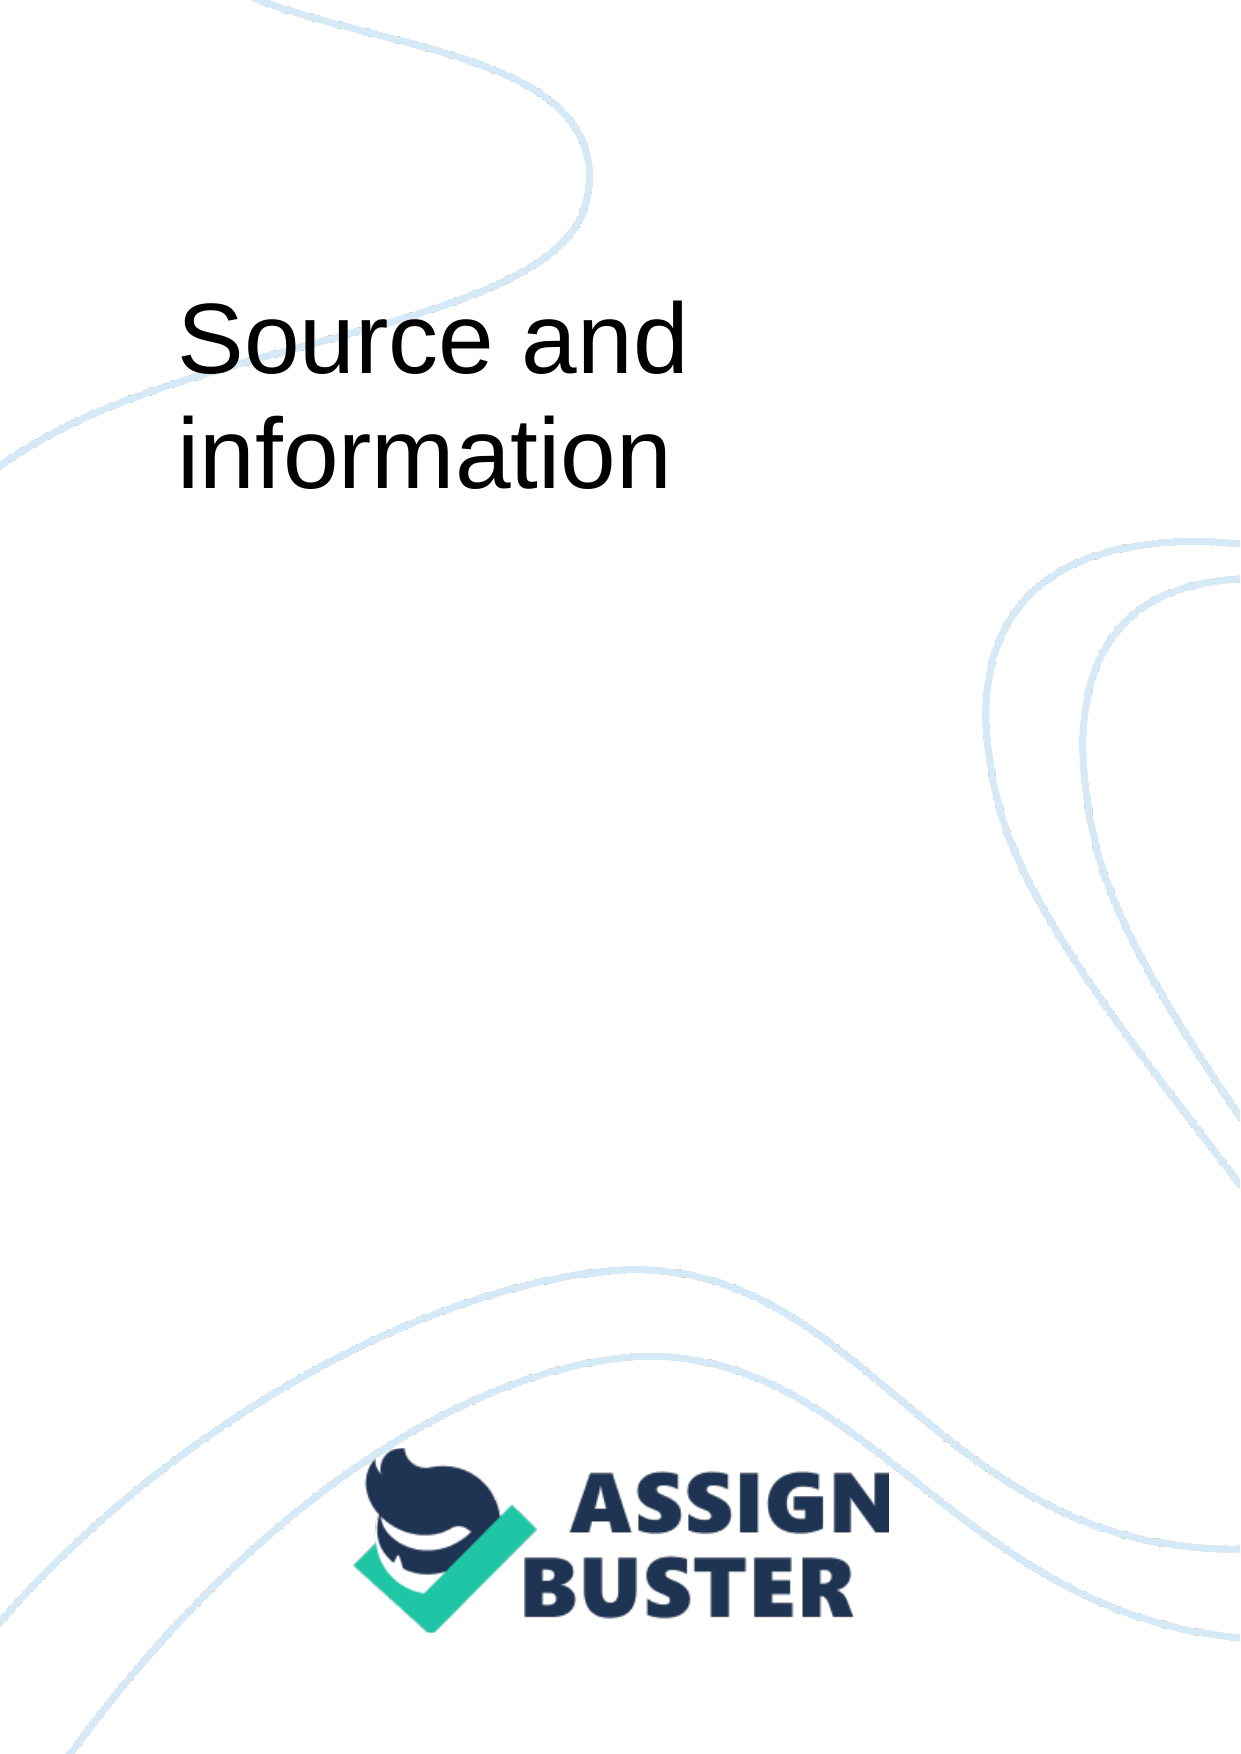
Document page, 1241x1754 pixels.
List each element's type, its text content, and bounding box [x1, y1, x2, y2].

subtitle Source and information [177, 279, 1152, 509]
picture [0, 0, 1241, 1754]
